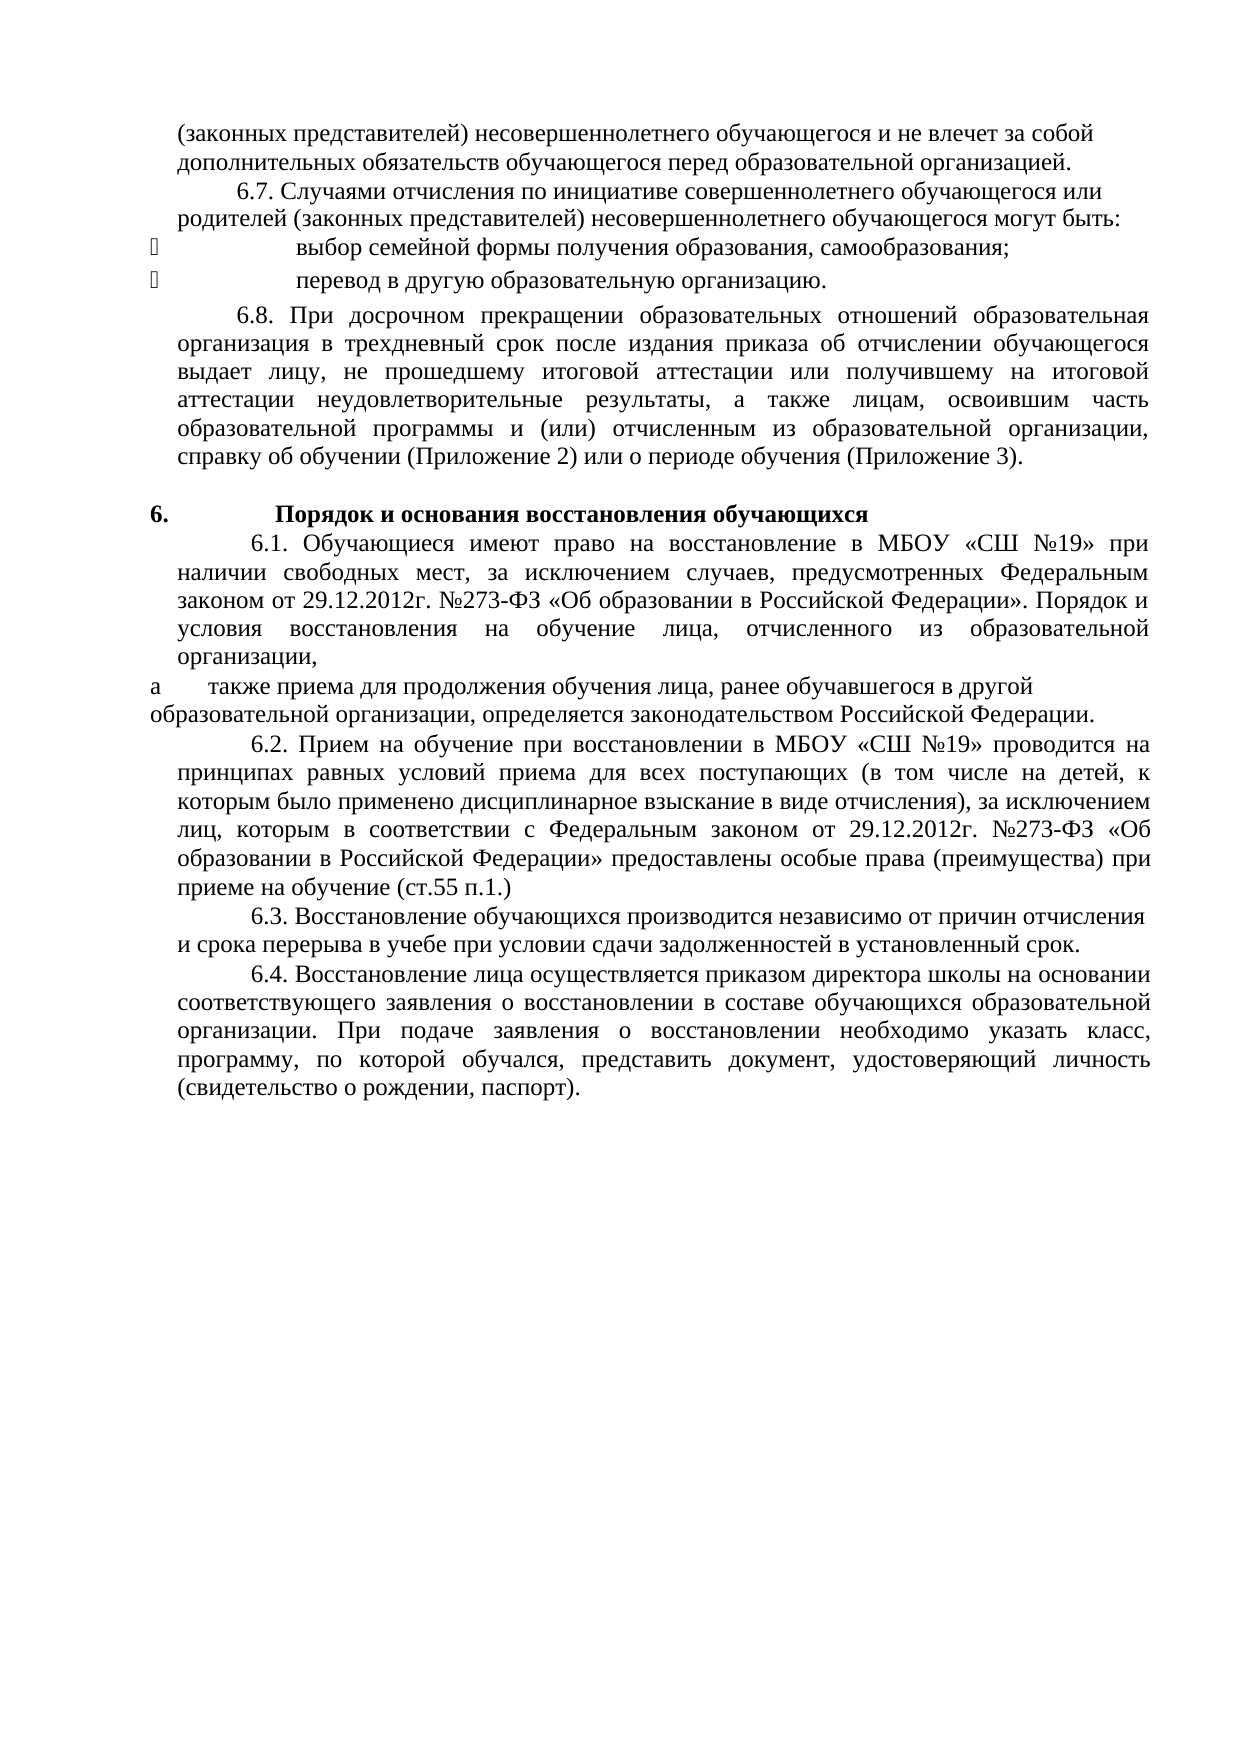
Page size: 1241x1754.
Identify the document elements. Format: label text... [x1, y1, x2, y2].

text 6.2. Прием на обучение при восстановлении в МБОУ «СШ №19» проводится на принципах равных условий приема для всех поступающих (в том числе на детей, к которым было применено дисциплинарное взыскание в виде отчисления), за исключением лиц, которым в соответствии с Федеральным законом от 29.12.2012г. №273-ФЗ «Об образовании в Российской Федерации» предоставлены особые права (преимущества) при приеме на обучение (ст.55 п.1.) [177, 729, 1152, 900]
list выбор семейной формы получения образования, самообразования; [150, 232, 1152, 261]
list также приема для продолжения обучения лица, ранее обучавшегося в другой образовательной организации, определяется законодательством Российской Федерации. [150, 673, 1152, 728]
list перевод в другую образовательную организацию. [150, 265, 1152, 294]
list Порядок и основания восстановления обучающихся [150, 499, 1152, 528]
text 6.4. Восстановление лица осуществляется приказом директора школы на основании соответствующего заявления о восстановлении в составе обучающихся образовательной организации. При подаче заявления о восстановлении необходимо указать класс, программу, по которой обучался, представить документ, удостоверяющий личность (свидетельство о рождении, паспорт). [177, 959, 1152, 1101]
text 6.1. Обучающиеся имеют право на восстановление в МБОУ «СШ №19» при наличии свободных мест, за исключением случаев, предусмотренных Федеральным законом от 29.12.2012г. №273-ФЗ «Об образовании в Российской Федерации». Порядок и условия восстановления на обучение лица, отчисленного из образовательной организации, [177, 529, 1150, 670]
text 6.8. При досрочном прекращении образовательных отношений образовательная организация в трехдневный срок после издания приказа об отчислении обучающегося выдает лицу, не прошедшему итоговой аттестации или получившему на итоговой аттестации неудовлетворительные результаты, а также лицам, освоившим часть образовательной программы и (или) отчисленным из образовательной организации, справку об обучении (Приложение 2) или о периоде обучения (Приложение 3). [177, 301, 1150, 470]
text 6.7. Случаями отчисления по инициативе совершеннолетнего обучающегося или родителей (законных представителей) несовершеннолетнего обучающегося могут быть: [177, 177, 1150, 232]
text (законных представителей) несовершеннолетнего обучающегося и не влечет за собой дополнительных обязательств обучающегося перед образовательной организацией. [177, 119, 1150, 176]
text 6.3. Восстановление обучающихся производится независимо от причин отчисления и срока перерыва в учебе при условии сдачи задолженностей в установленный срок. [177, 902, 1150, 958]
